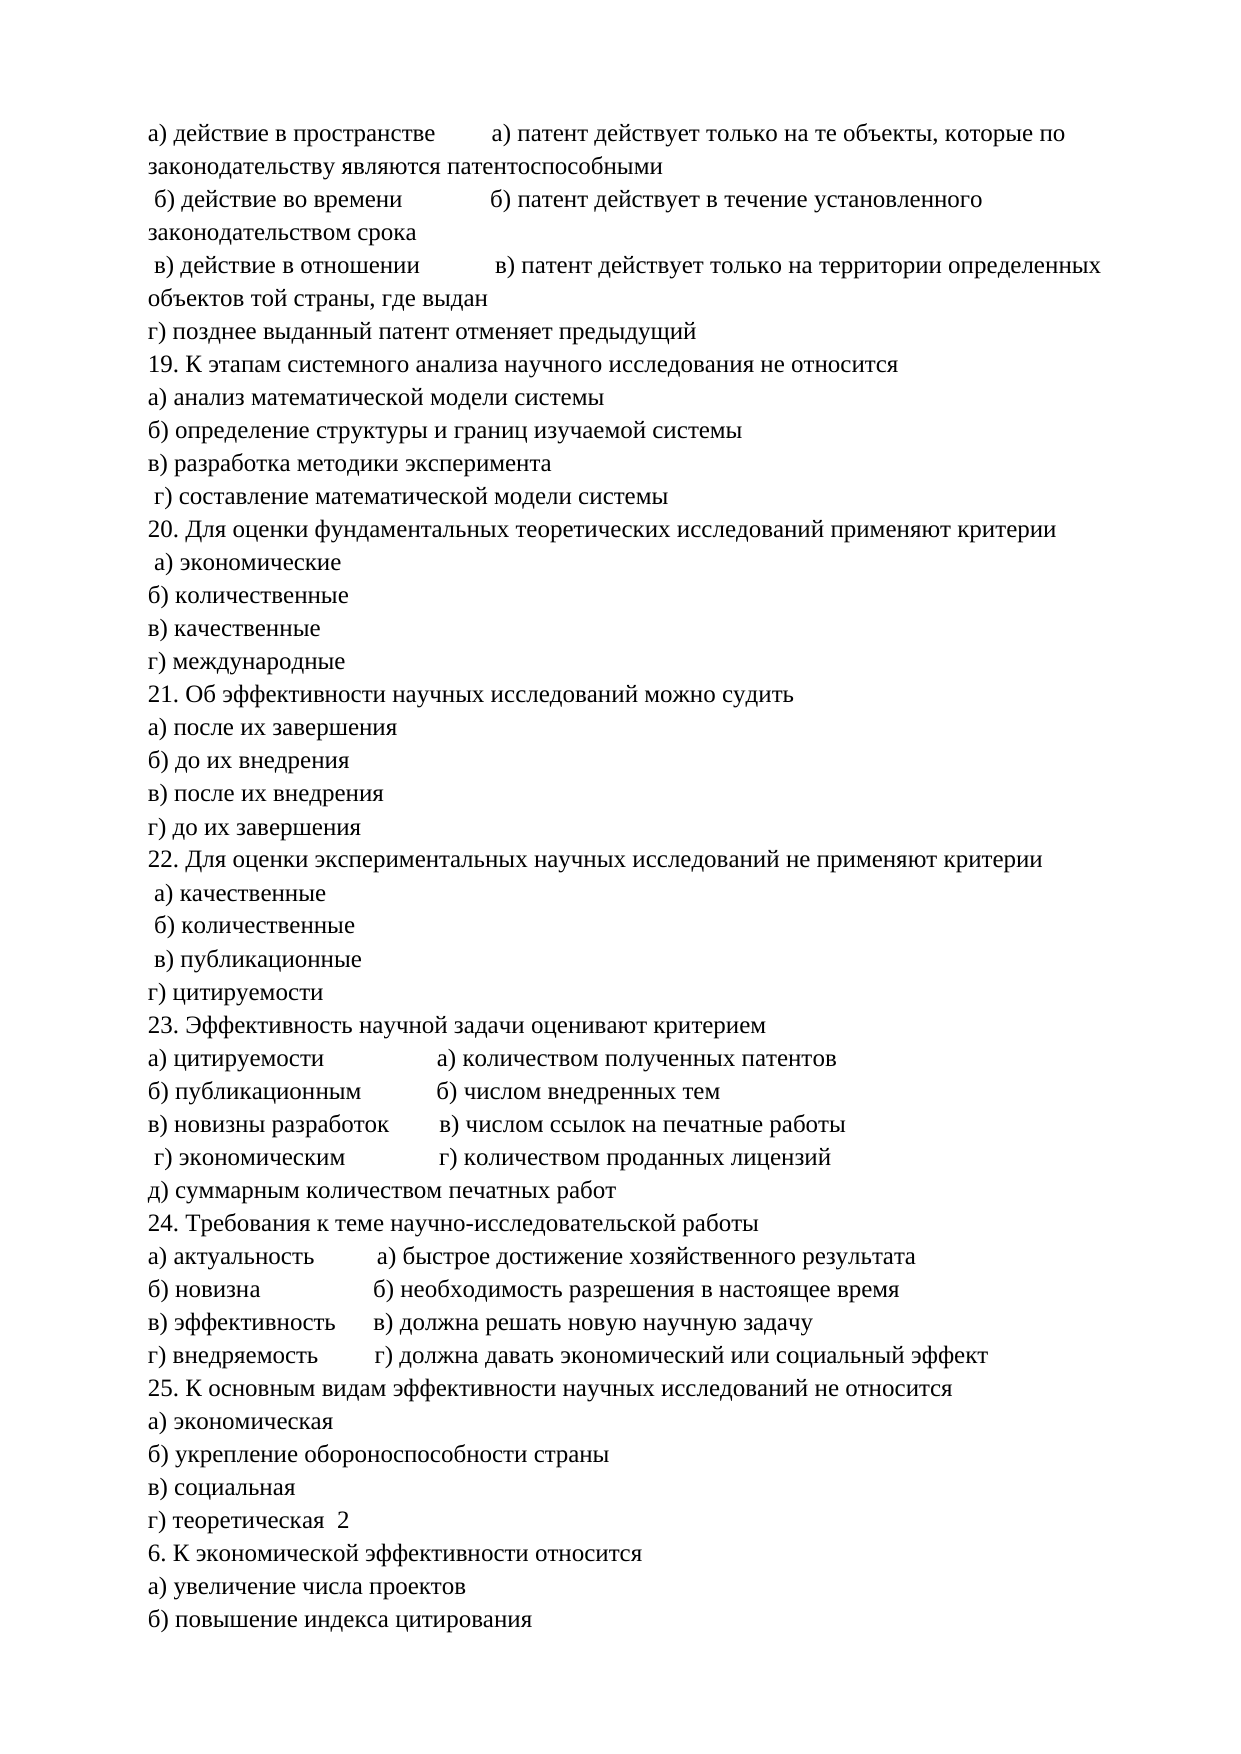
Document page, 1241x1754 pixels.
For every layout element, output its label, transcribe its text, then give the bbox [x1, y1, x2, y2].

text б) публикационным б) числом внедренных тем [148, 1076, 1152, 1104]
text г) теоретическая 2 [148, 1505, 1152, 1534]
text в) действие в отношении в) патент действует только на территории определенных объектов той страны, где выдан [148, 250, 1152, 312]
text б) определение структуры и границ изучаемой системы [148, 415, 1152, 444]
text в) эффективность в) должна решать новую научную задачу [148, 1307, 1152, 1336]
text 23. Эффективность научной задачи оценивают критерием [148, 1010, 1152, 1038]
text в) качественные [148, 613, 1152, 642]
text а) анализ математической модели системы [148, 382, 1152, 411]
text в) разработка методики эксперимента [148, 448, 1152, 477]
text в) после их внедрения [148, 778, 1152, 807]
text б) повышение индекса цитирования [148, 1604, 1152, 1633]
text б) количественные [148, 580, 1152, 609]
text 6. К экономической эффективности относится [148, 1538, 1152, 1567]
text б) новизна б) необходимость разрешения в настоящее время [148, 1274, 1152, 1303]
text г) позднее выданный патент отменяет предыдущий [148, 316, 1152, 345]
text а) экономические [148, 547, 1152, 576]
text б) укрепление обороноспособности страны [148, 1439, 1152, 1468]
text а) увеличение числа проектов [148, 1571, 1152, 1600]
text г) международные [148, 646, 1152, 675]
text 20. Для оценки фундаментальных теоретических исследований применяют критерии [148, 514, 1152, 543]
text г) до их завершения [148, 812, 1152, 840]
text а) актуальность а) быстрое достижение хозяйственного результата [148, 1241, 1152, 1269]
text г) внедряемость г) должна давать экономический или социальный эффект [148, 1340, 1152, 1369]
text в) социальная [148, 1472, 1152, 1501]
text в) публикационные [148, 944, 1152, 972]
text 19. К этапам системного анализа научного исследования не относится [148, 349, 1152, 378]
text б) действие во времени б) патент действует в течение установленного законодательством срока [148, 184, 1152, 246]
text г) экономическим г) количеством проданных лицензий [148, 1142, 1152, 1171]
text г) цитируемости [148, 977, 1152, 1005]
text а) после их завершения [148, 712, 1152, 741]
text а) экономическая [148, 1406, 1152, 1435]
text 24. Требования к теме научно-исследовательской работы [148, 1208, 1152, 1237]
text а) действие в пространстве а) патент действует только на те объекты, которые по законодательству являются патентоспособными [148, 118, 1152, 180]
text г) составление математической модели системы [148, 481, 1152, 510]
text 22. Для оценки экспериментальных научных исследований не применяют критерии [148, 844, 1152, 873]
text 21. Об эффективности научных исследований можно судить [148, 679, 1152, 708]
text д) суммарным количеством печатных работ [148, 1175, 1152, 1203]
text б) до их внедрения [148, 746, 1152, 774]
text а) цитируемости а) количеством полученных патентов [148, 1043, 1152, 1071]
text 25. К основным видам эффективности научных исследований не относится [148, 1373, 1152, 1402]
text б) количественные [148, 911, 1152, 939]
text в) новизны разработок в) числом ссылок на печатные работы [148, 1109, 1152, 1137]
text а) качественные [148, 878, 1152, 906]
